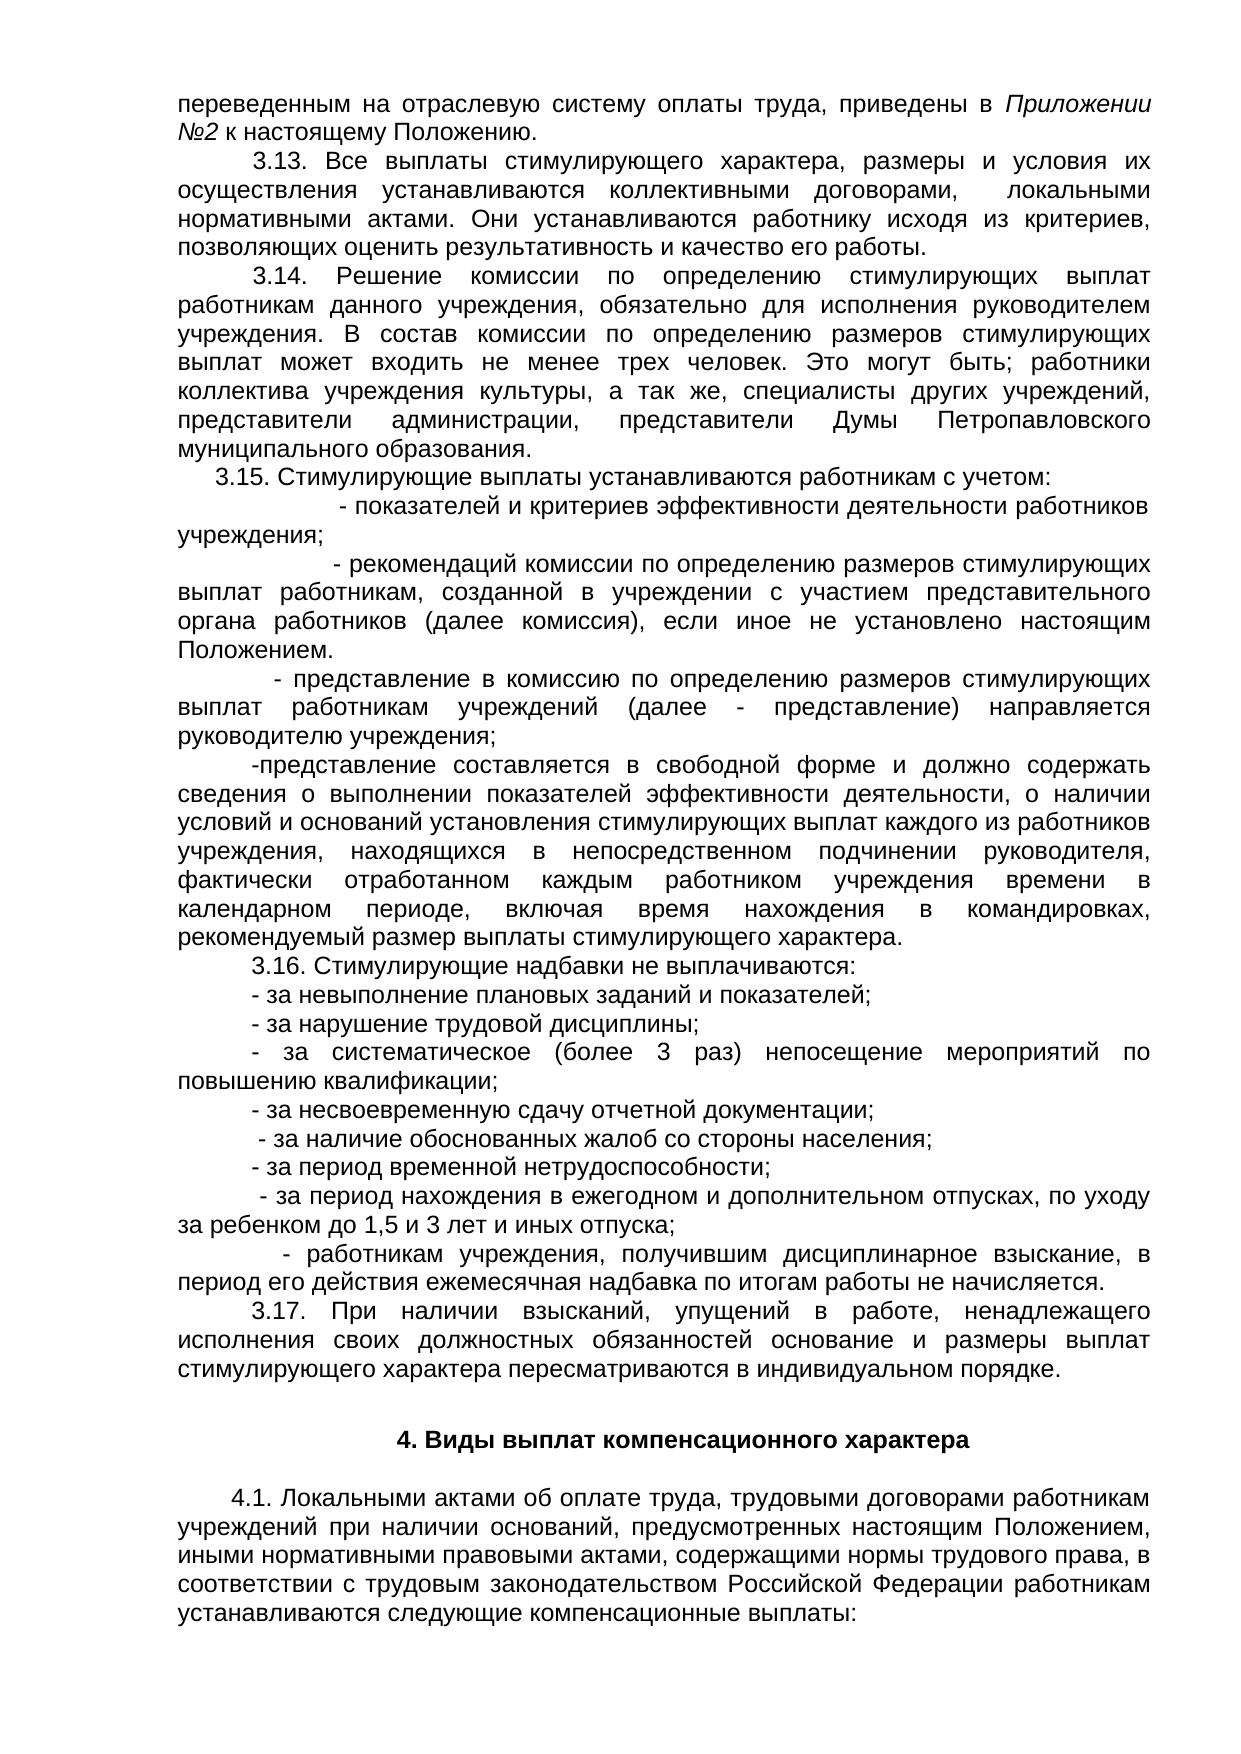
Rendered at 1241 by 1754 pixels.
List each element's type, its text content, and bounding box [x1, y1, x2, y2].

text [177, 89, 1152, 146]
text -представление составляется в свободной форме и должно содержать сведения о выполнении показателей эффективности деятельности, о наличии условий и оснований установления стимулирующих выплат каждого из работников учреждения, находящихся в непосредственном подчинении руководителя, фактически отработанном каждым работником учреждения времени в календарном периоде, включая время нахождения в командировках, рекомендуемый размер выплаты стимулирующего характера. [177, 750, 1152, 951]
text - за систематическое (более 3 раз) непосещение мероприятий по повышению квалификации; [177, 1037, 1152, 1095]
text - за невыполнение плановых заданий и показателей; [177, 980, 1152, 1009]
text - работникам учреждения, получившим дисциплинарное взыскание, в период его действия ежемесячная надбавка по итогам работы не начисляется. [177, 1239, 1152, 1296]
text - рекомендаций комиссии по определению размеров стимулирующих выплат работникам, созданной в учреждении с участием представительного органа работников (далее комиссия), если иное не установлено настоящим Положением. [177, 549, 1152, 664]
text - за несвоевременную сдачу отчетной документации; [177, 1095, 1152, 1124]
text 3.17. При наличии взысканий, упущений в работе, ненадлежащего исполнения своих должностных обязанностей основание и размеры выплат стимулирующего характера пересматриваются в индивидуальном порядке. [177, 1296, 1152, 1382]
text - за наличие обоснованных жалоб со стороны населения; [177, 1124, 1152, 1152]
text - за период временной нетрудоспособности; [177, 1152, 1152, 1181]
text - показателей и критериев эффективности деятельности работников учреждения; [177, 491, 1152, 549]
text 4. Виды выплат компенсационного характера [177, 1426, 1152, 1454]
text 3.13. Все выплаты стимулирующего характера, размеры и условия их осуществления устанавливаются коллективными договорами, локальными нормативными актами. Они устанавливаются работнику исходя из критериев, позволяющих оценить результативность и качество его работы. [177, 146, 1152, 261]
text 4.1. Локальными актами об оплате труда, трудовыми договорами работникам учреждений при наличии оснований, предусмотренных настоящим Положением, иными нормативными правовыми актами, содержащими нормы трудового права, в соответствии с трудовым законодательством Российской Федерации работникам устанавливаются следующие компенсационные выплаты: [177, 1483, 1152, 1627]
text 3.14. Решение комиссии по определению стимулирующих выплат работникам данного учреждения, обязательно для исполнения руководителем учреждения. В состав комиссии по определению размеров стимулирующих выплат может входить не менее трех человек. Это могут быть; работники коллектива учреждения культуры, а так же, специалисты других учреждений, представители администрации, представители Думы Петропавловского муниципального образования. [177, 261, 1152, 462]
text - представление в комиссию по определению размеров стимулирующих выплат работникам учреждений (далее - представление) направляется руководителю учреждения; [177, 664, 1152, 750]
text - за период нахождения в ежегодном и дополнительном отпусках, по уходу за ребенком до 1,5 и 3 лет и иных отпуска; [177, 1181, 1152, 1239]
text 3.15. Стимулирующие выплаты устанавливаются работникам с учетом: [177, 462, 1152, 491]
text 3.16. Стимулирующие надбавки не выплачиваются: [177, 951, 1152, 980]
text - за нарушение трудовой дисциплины; [177, 1009, 1152, 1037]
